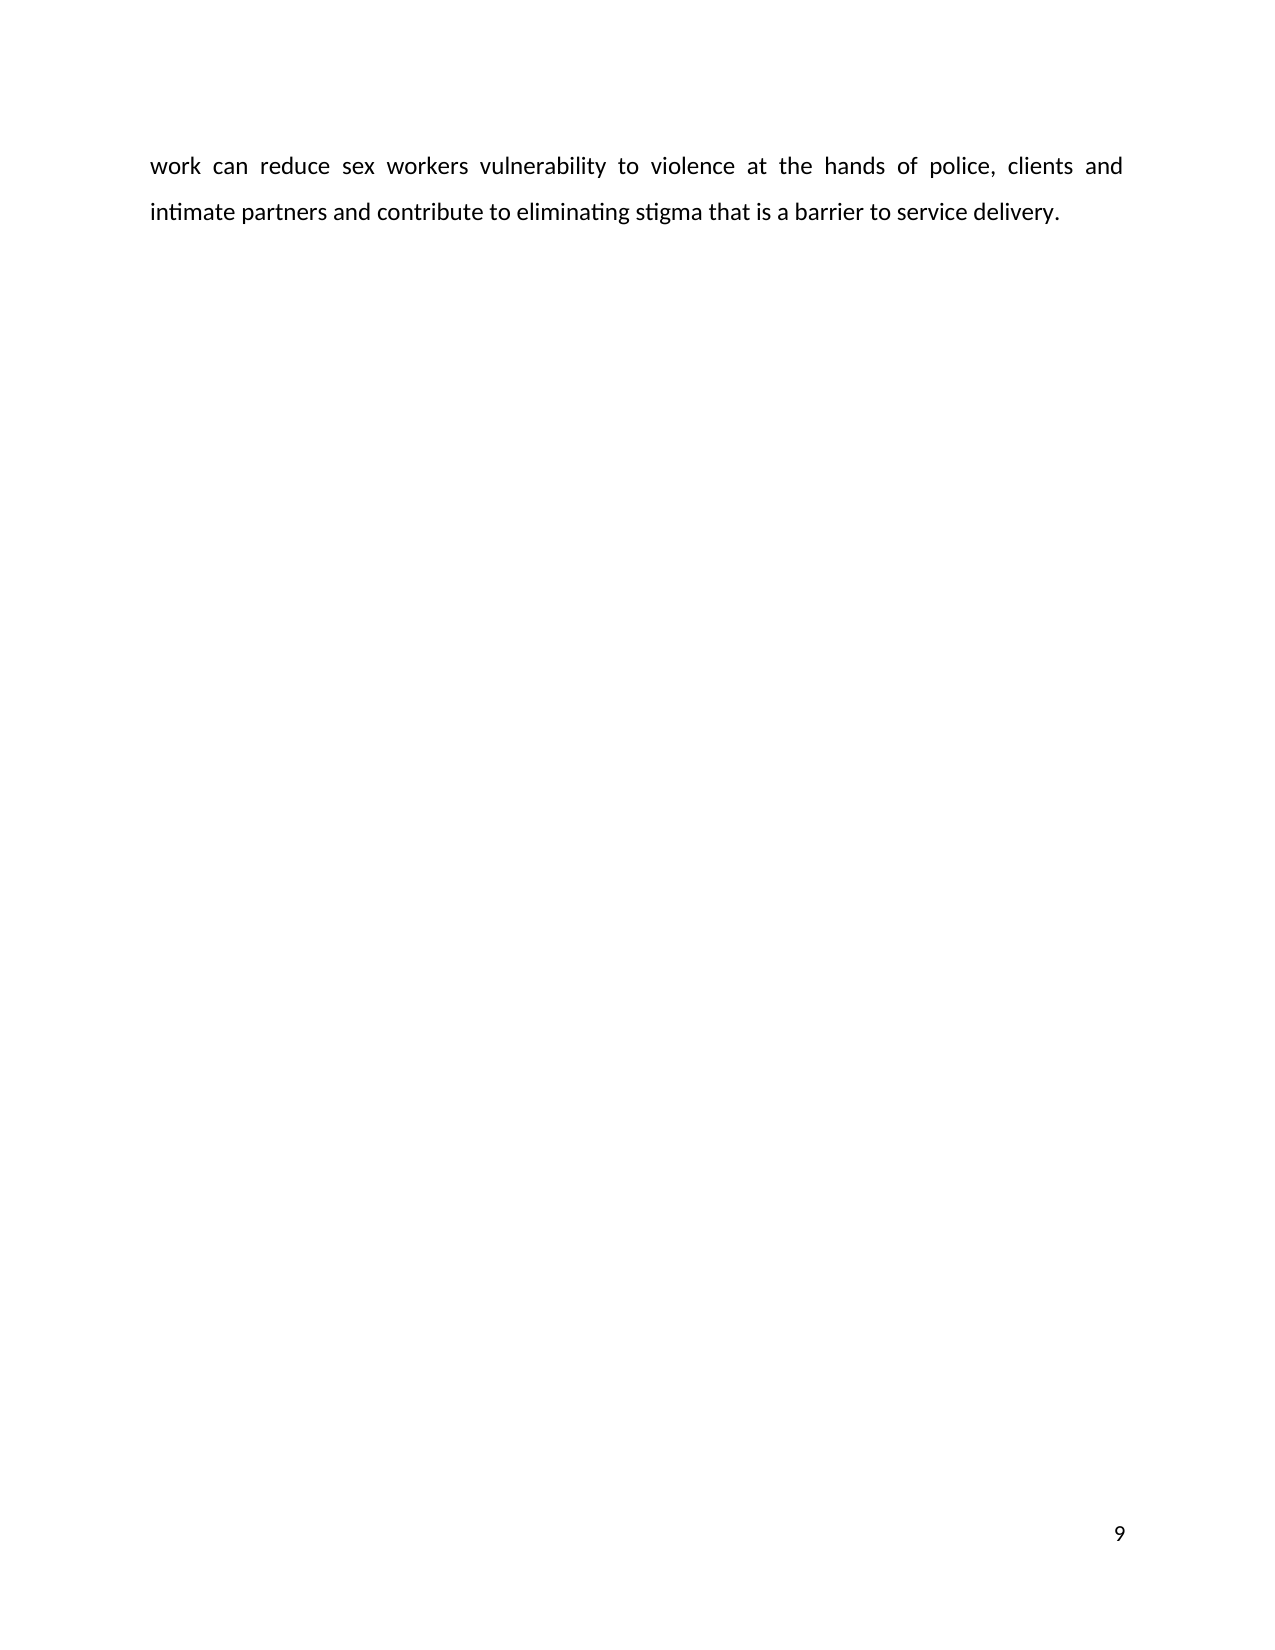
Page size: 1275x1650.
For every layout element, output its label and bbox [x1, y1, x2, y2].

text [150, 150, 1125, 226]
